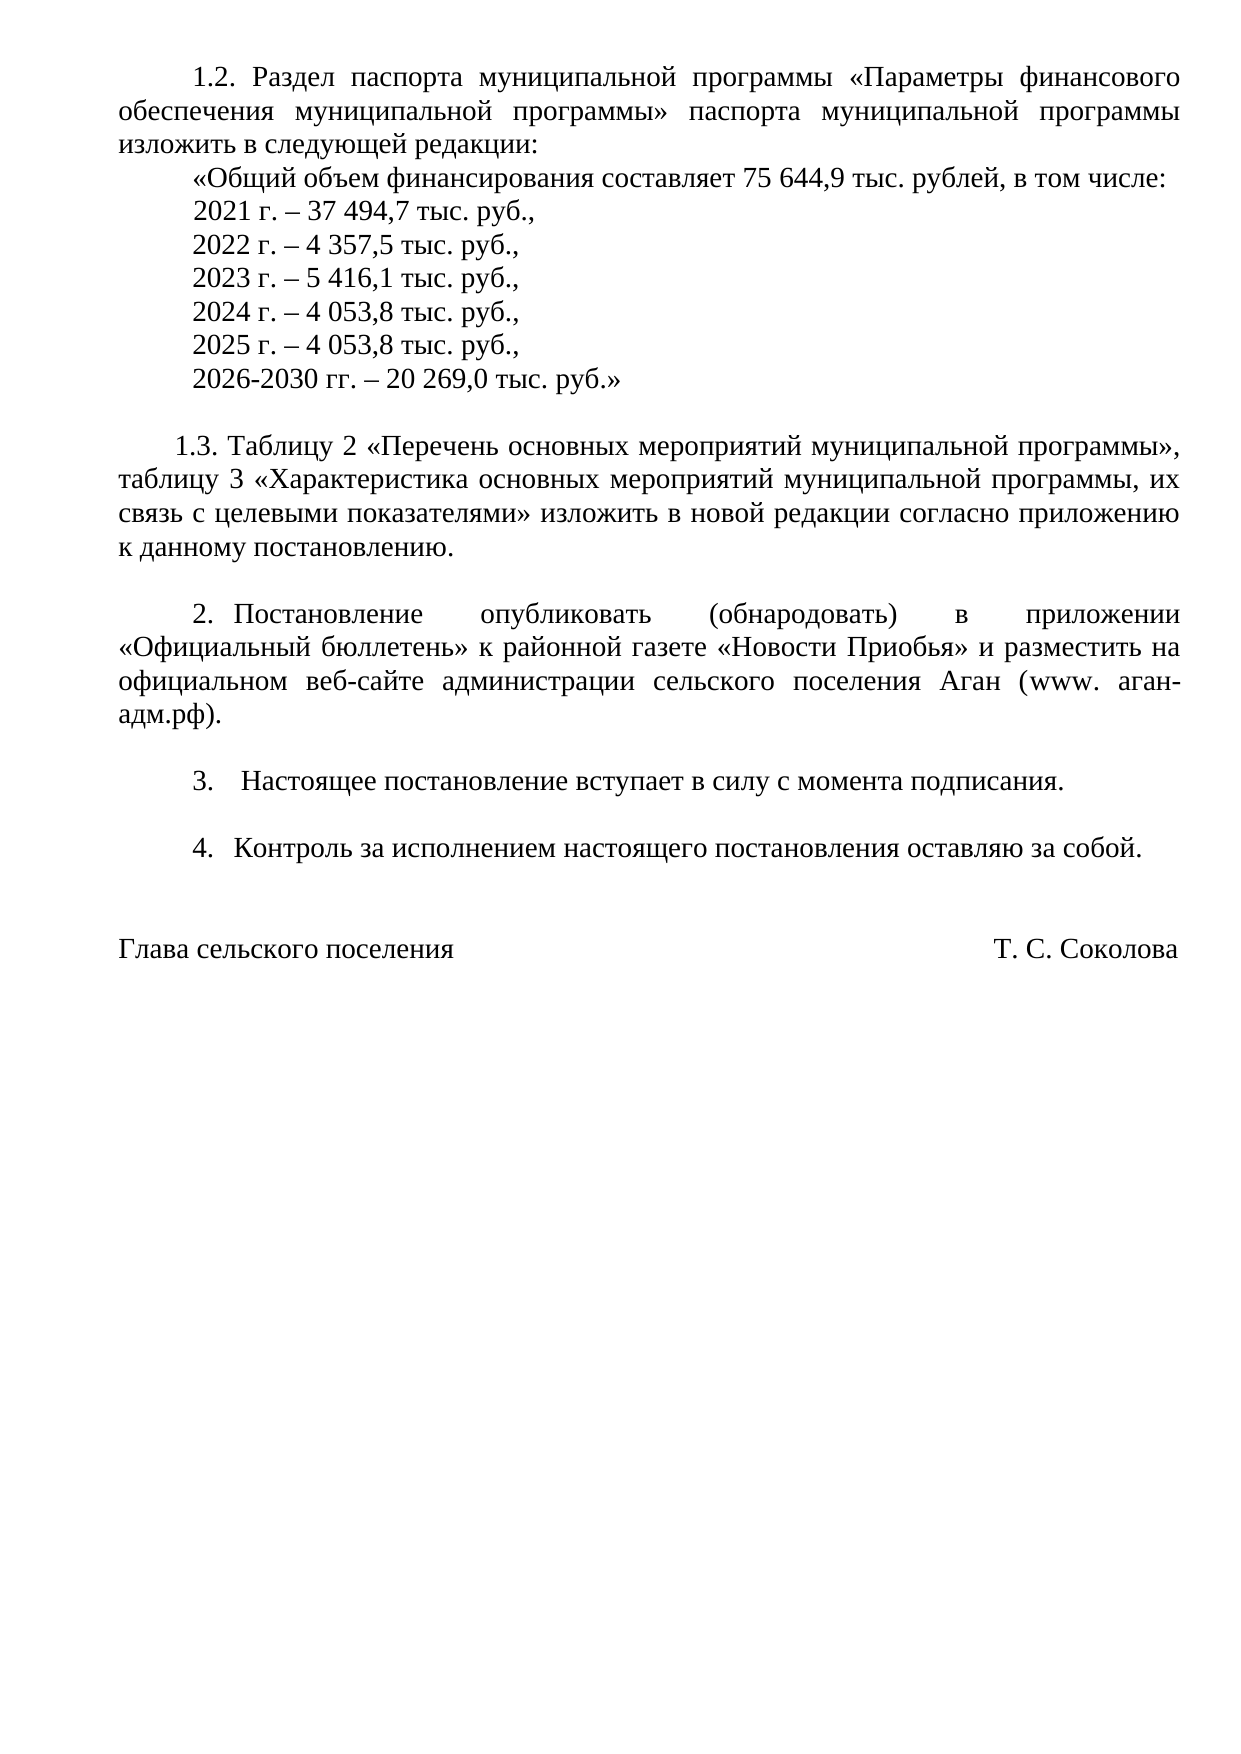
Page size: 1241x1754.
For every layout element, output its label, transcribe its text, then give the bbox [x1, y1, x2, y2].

text 2023 г. – 5 416,1 тыс. руб., [118, 260, 1181, 294]
text Глава сельского поселения Т. С. Соколова [118, 931, 1181, 965]
text 3.-- Настоящее постановление вступает в силу с момента подписания. [118, 763, 1181, 797]
text 2024 г. – 4 053,8 тыс. руб., [118, 294, 1181, 327]
text 2021 г. – 37 494,7 тыс. руб., [193, 193, 1181, 227]
text 4.--Контроль за исполнением настоящего постановления оставляю за собой. [118, 831, 1181, 864]
text 2026-2030 гг. – 20 269,0 тыс. руб.» [118, 361, 1181, 394]
text 2025 г. – 4 053,8 тыс. руб., [118, 327, 1181, 361]
title 2.--Постановление опубликовать (обнародовать) в приложении «Официальный бюллетень» к районной газете «Новости Приобья» и разместить на официальном веб-сайте администрации сельского поселения Аган (www. аган-адм.рф). [118, 596, 1181, 730]
text «Общий объем финансирования составляет 75 644,9 тыс. рублей, в том числе: [118, 160, 1181, 193]
text 2022 г. – 4 357,5 тыс. руб., [118, 227, 1181, 260]
text 1.3. Таблицу 2 «Перечень основных мероприятий муниципальной программы», таблицу 3 «Характеристика основных мероприятий муниципальной программы, их связь с целевыми показателями» изложить в новой редакции согласно приложению к данному постановлению. [118, 428, 1181, 562]
text 1.2. Раздел паспорта муниципальной программы «Параметры финансового обеспечения муниципальной программы» паспорта муниципальной программы изложить в следующей редакции: [118, 59, 1181, 160]
